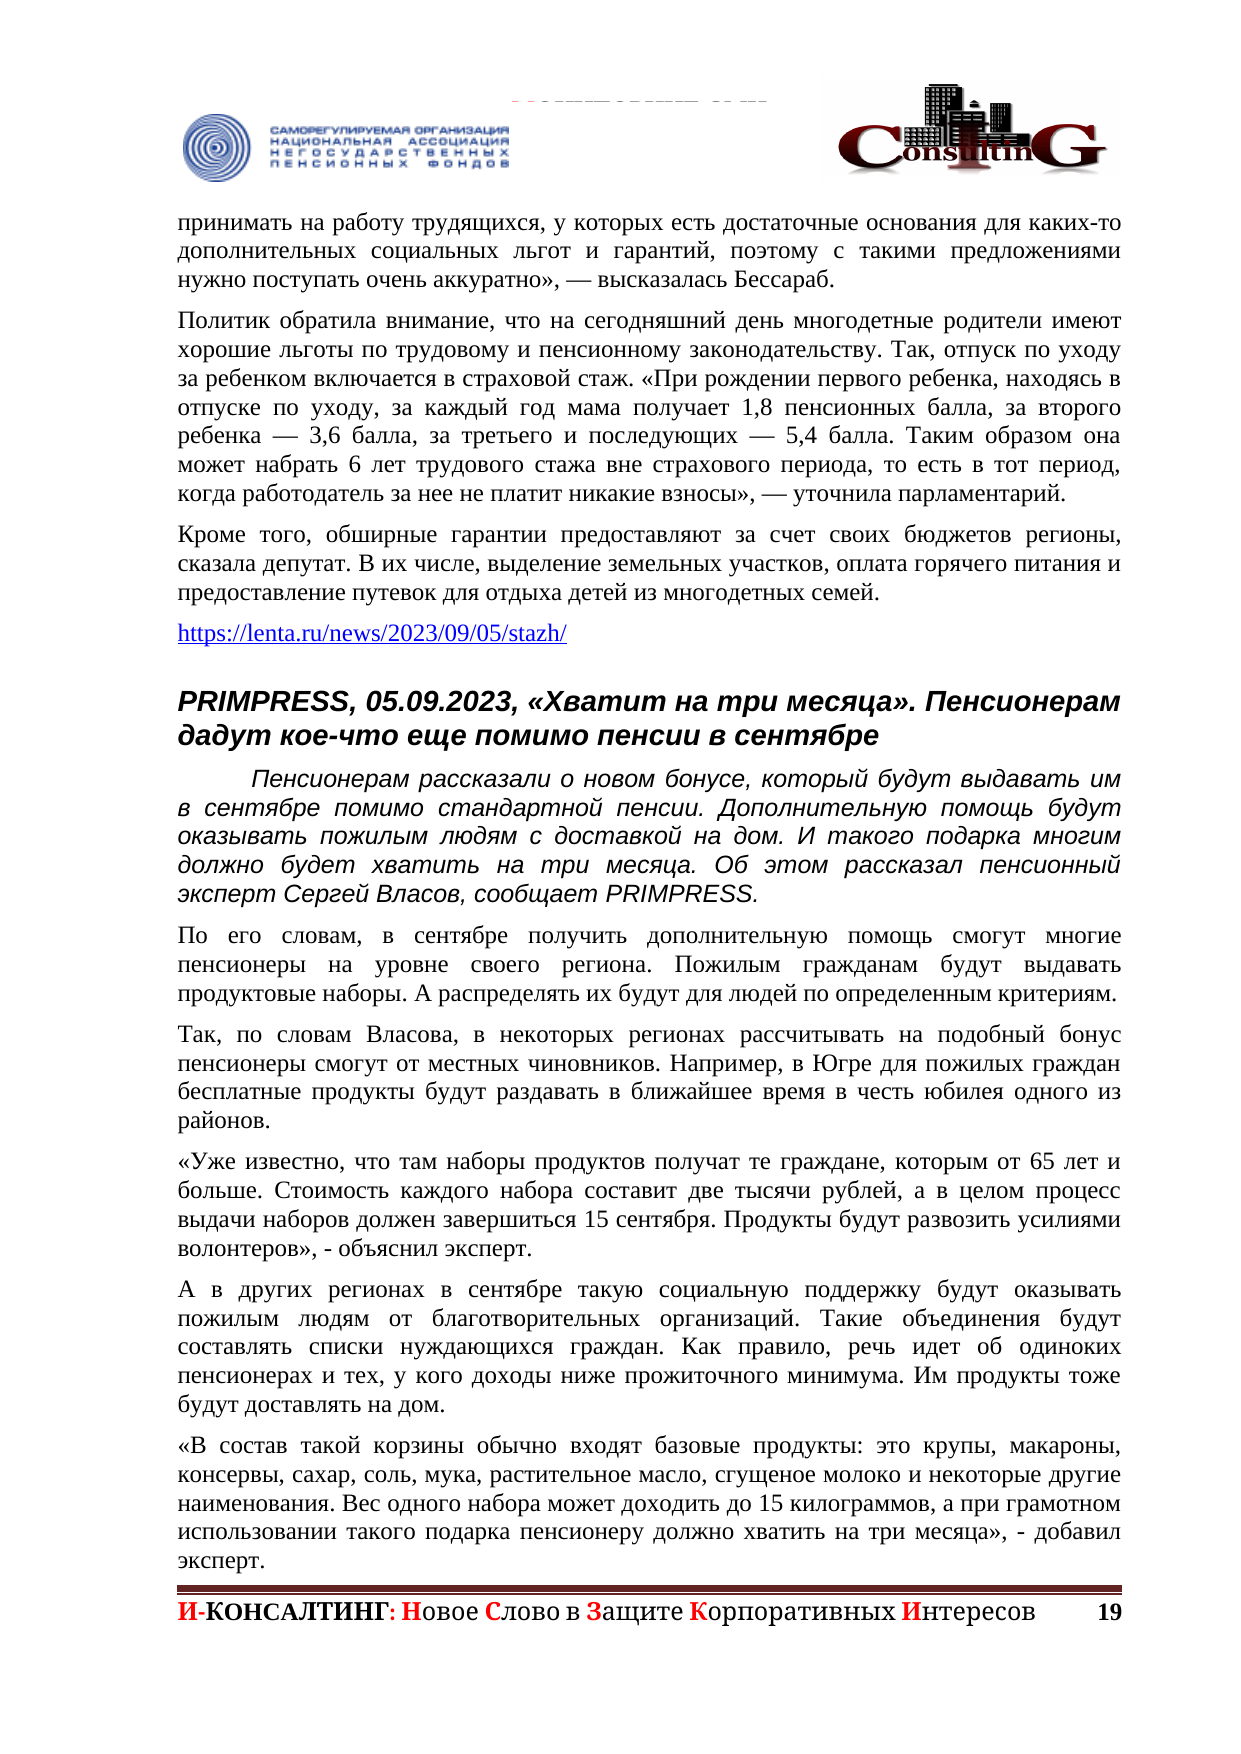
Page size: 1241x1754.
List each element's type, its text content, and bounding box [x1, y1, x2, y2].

text Кроме того, обширные гарантии предоставляют за счет своих бюджетов регионы, сказала депутат. В их числе, выделение земельных участков, оплата горячего питания и предоставление путевок для отдыха детей из многодетных семей. [177, 519, 1122, 606]
text https://lenta.ru/news/2023/09/05/stazh/ [177, 618, 1122, 647]
text А в других регионах в сентябре такую социальную поддержку будут оказывать пожилым людям от благотворительных организаций. Такие объединения будут составлять списки нуждающихся граждан. Как правило, речь идет об одиноких пенсионерах и тех, у кого доходы ниже прожиточного минимума. Им продукты тоже будут доставлять на дом. [177, 1274, 1122, 1418]
text «В состав такой корзины обычно входят базовые продукты: это крупы, макароны, консервы, сахар, соль, мука, растительное масло, сгущеное молоко и некоторые другие наименования. Вес одного набора может доходить до 15 килограммов, а при грамотном использовании такого подарка пенсионеру должно хватить на три месяца», - добавил эксперт. [177, 1430, 1122, 1574]
text Политик обратила внимание, что на сегодняшний день многодетные родители имеют хорошие льготы по трудовому и пенсионному законодательству. Так, отпуск по уходу за ребенком включается в страховой стаж. «При рождении первого ребенка, находясь в отпуске по уходу, за каждый год мама получает 1,8 пенсионных балла, за второго ребенка — 3,6 балла, за третьего и последующих — 5,4 балла. Таким образом она может набрать 6 лет трудового стажа вне страхового периода, то есть в тот период, когда работодатель за нее не платит никакие взносы», — уточнила парламентарий. [177, 306, 1122, 507]
text По его словам, в сентябре получить дополнительную помощь смогут многие пенсионеры на уровне своего региона. Пожилым гражданам будут выдавать продуктовые наборы. А распределять их будут для людей по определенным критериям. [177, 920, 1122, 1006]
picture [821, 73, 1122, 182]
subtitle Пенсионерам рассказали о новом бонусе, который будут выдавать им в сентябре помимо стандартной пенсии. Дополнительную помощь будут оказывать пожилым людям с доставкой на дом. И такого подарка многим должно будет хватить на три месяца. Об этом рассказал пенсионный эксперт Сергей Власов, сообщает PRIMPRESS. [177, 764, 1122, 908]
text «Уже известно, что там наборы продуктов получат те граждане, которым от 65 лет и больше. Стоимость каждого набора составит две тысячи рублей, а в целом процесс выдачи наборов должен завершиться 15 сентября. Продукты будут развозить усилиями волонтеров», - объяснил эксперт. [177, 1146, 1122, 1261]
picture [183, 114, 509, 182]
subtitle PRIMPRESS, 05.09.2023, «Хватит на три месяца». Пенсионерам дадут кое-что еще помимо пенсии в сентябре [177, 684, 1122, 751]
text Так, по словам Власова, в некоторых регионах рассчитывать на подобный бонус пенсионеры смогут от местных чиновников. Например, в Югре для пожилых граждан бесплатные продукты будут раздавать в ближайшее время в честь юбилея одного из районов. [177, 1019, 1122, 1134]
